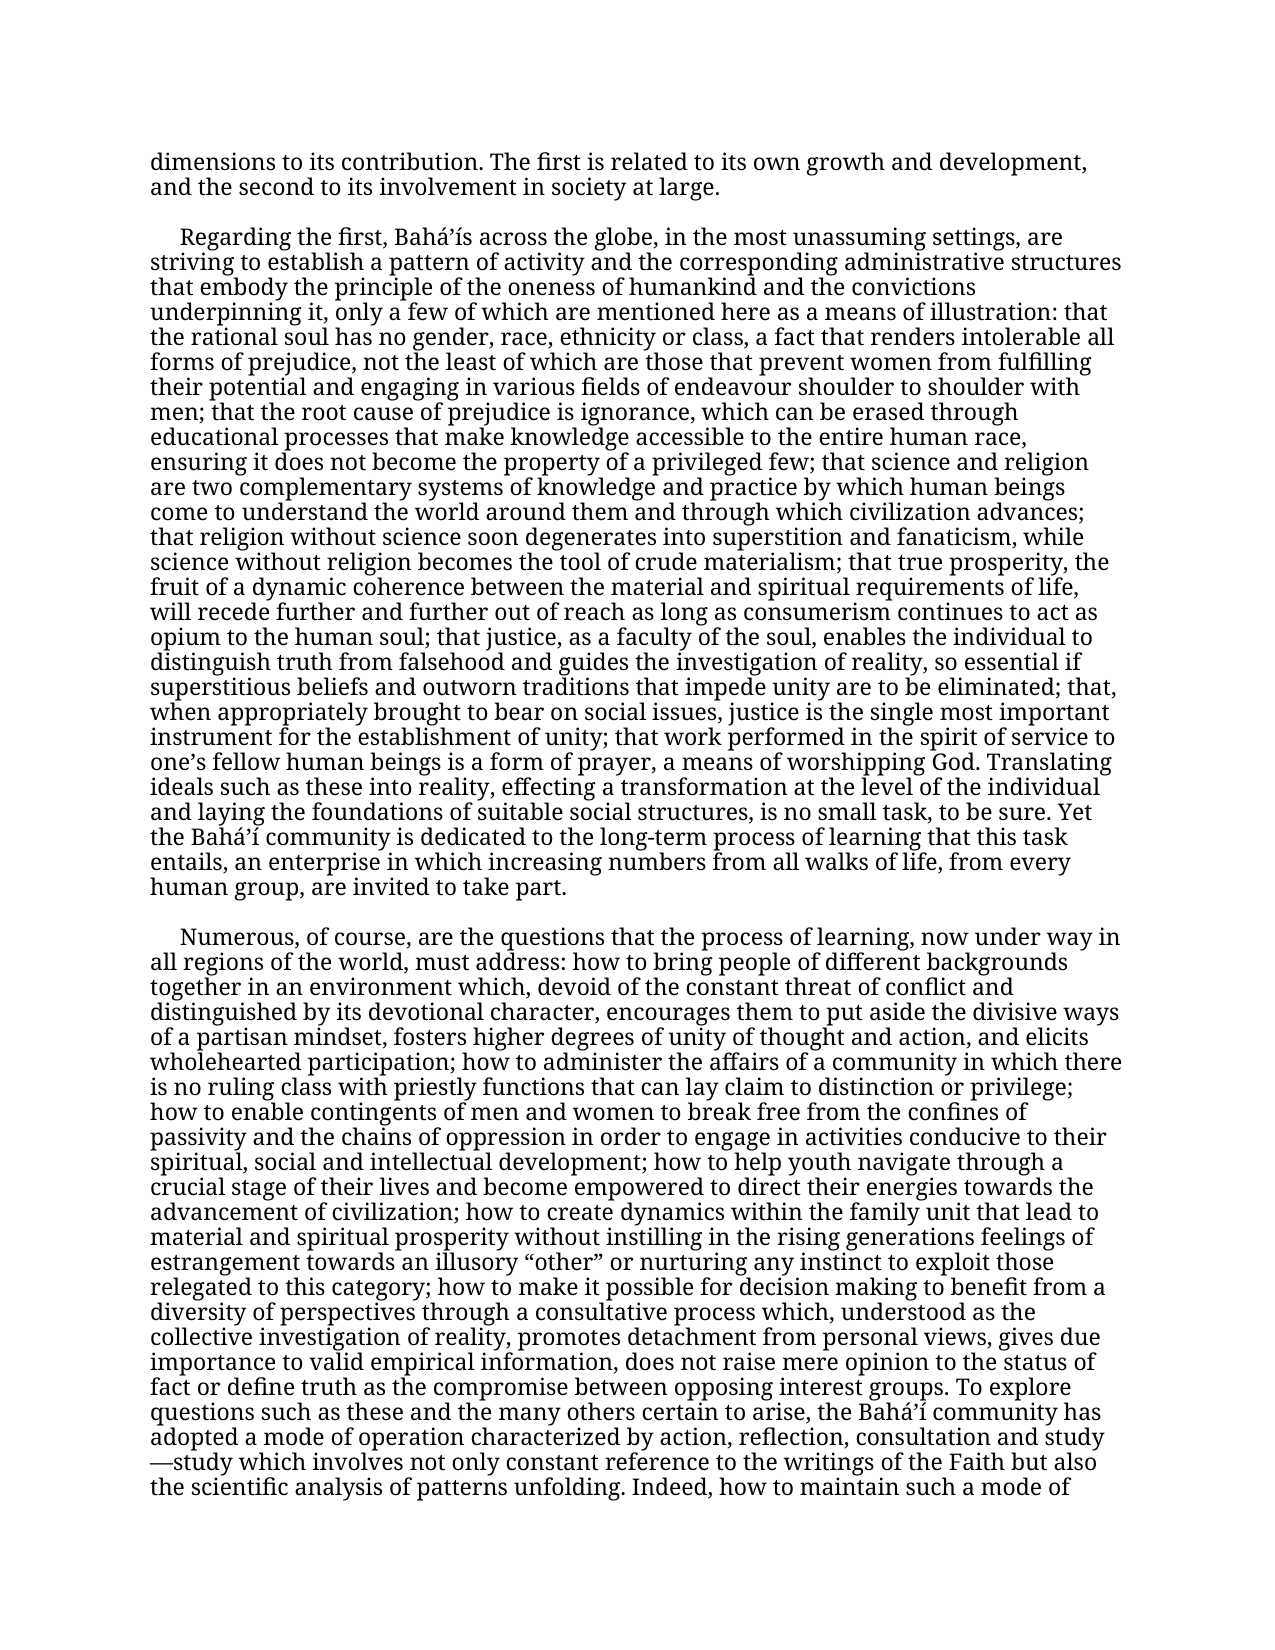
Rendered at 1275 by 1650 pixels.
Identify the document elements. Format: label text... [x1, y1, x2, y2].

text Regarding the first, Bahá’ís across the globe, in the most unassuming settings, are striving to establish a pattern of activity and the corresponding administrative structures that embody the principle of the oneness of humankind and the convictions underpinning it, only a few of which are mentioned here as a means of illustration: that the rational soul has no gender, race, ethnicity or class, a fact that renders intolerable all forms of prejudice, not the least of which are those that prevent women from fulfilling their potential and engaging in various fields of endeavour shoulder to shoulder with men; that the root cause of prejudice is ignorance, which can be erased through educational processes that make knowledge accessible to the entire human race, ensuring it does not become the property of a privileged few; that science and religion are two complementary systems of knowledge and practice by which human beings come to understand the world around them and through which civilization advances; that religion without science soon degenerates into superstition and fanaticism, while science without religion becomes the tool of crude materialism; that true prosperity, the fruit of a dynamic coherence between the material and spiritual requirements of life, will recede further and further out of reach as long as consumerism continues to act as opium to the human soul; that justice, as a faculty of the soul, enables the individual to distinguish truth from falsehood and guides the investigation of reality, so essential if superstitious beliefs and outworn traditions that impede unity are to be eliminated; that, when appropriately brought to bear on social issues, justice is the single most important instrument for the establishment of unity; that work performed in the spirit of service to one’s fellow human beings is a form of prayer, a means of worshipping God. Translating ideals such as these into reality, effecting a transformation at the level of the individual and laying the foundations of suitable social structures, is no small task, to be sure. Yet the Bahá’í community is dedicated to the long-term process of learning that this task entails, an enterprise in which increasing numbers from all walks of life, from every human group, are invited to take part. [150, 225, 1125, 900]
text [150, 925, 1125, 1500]
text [150, 150, 1125, 200]
